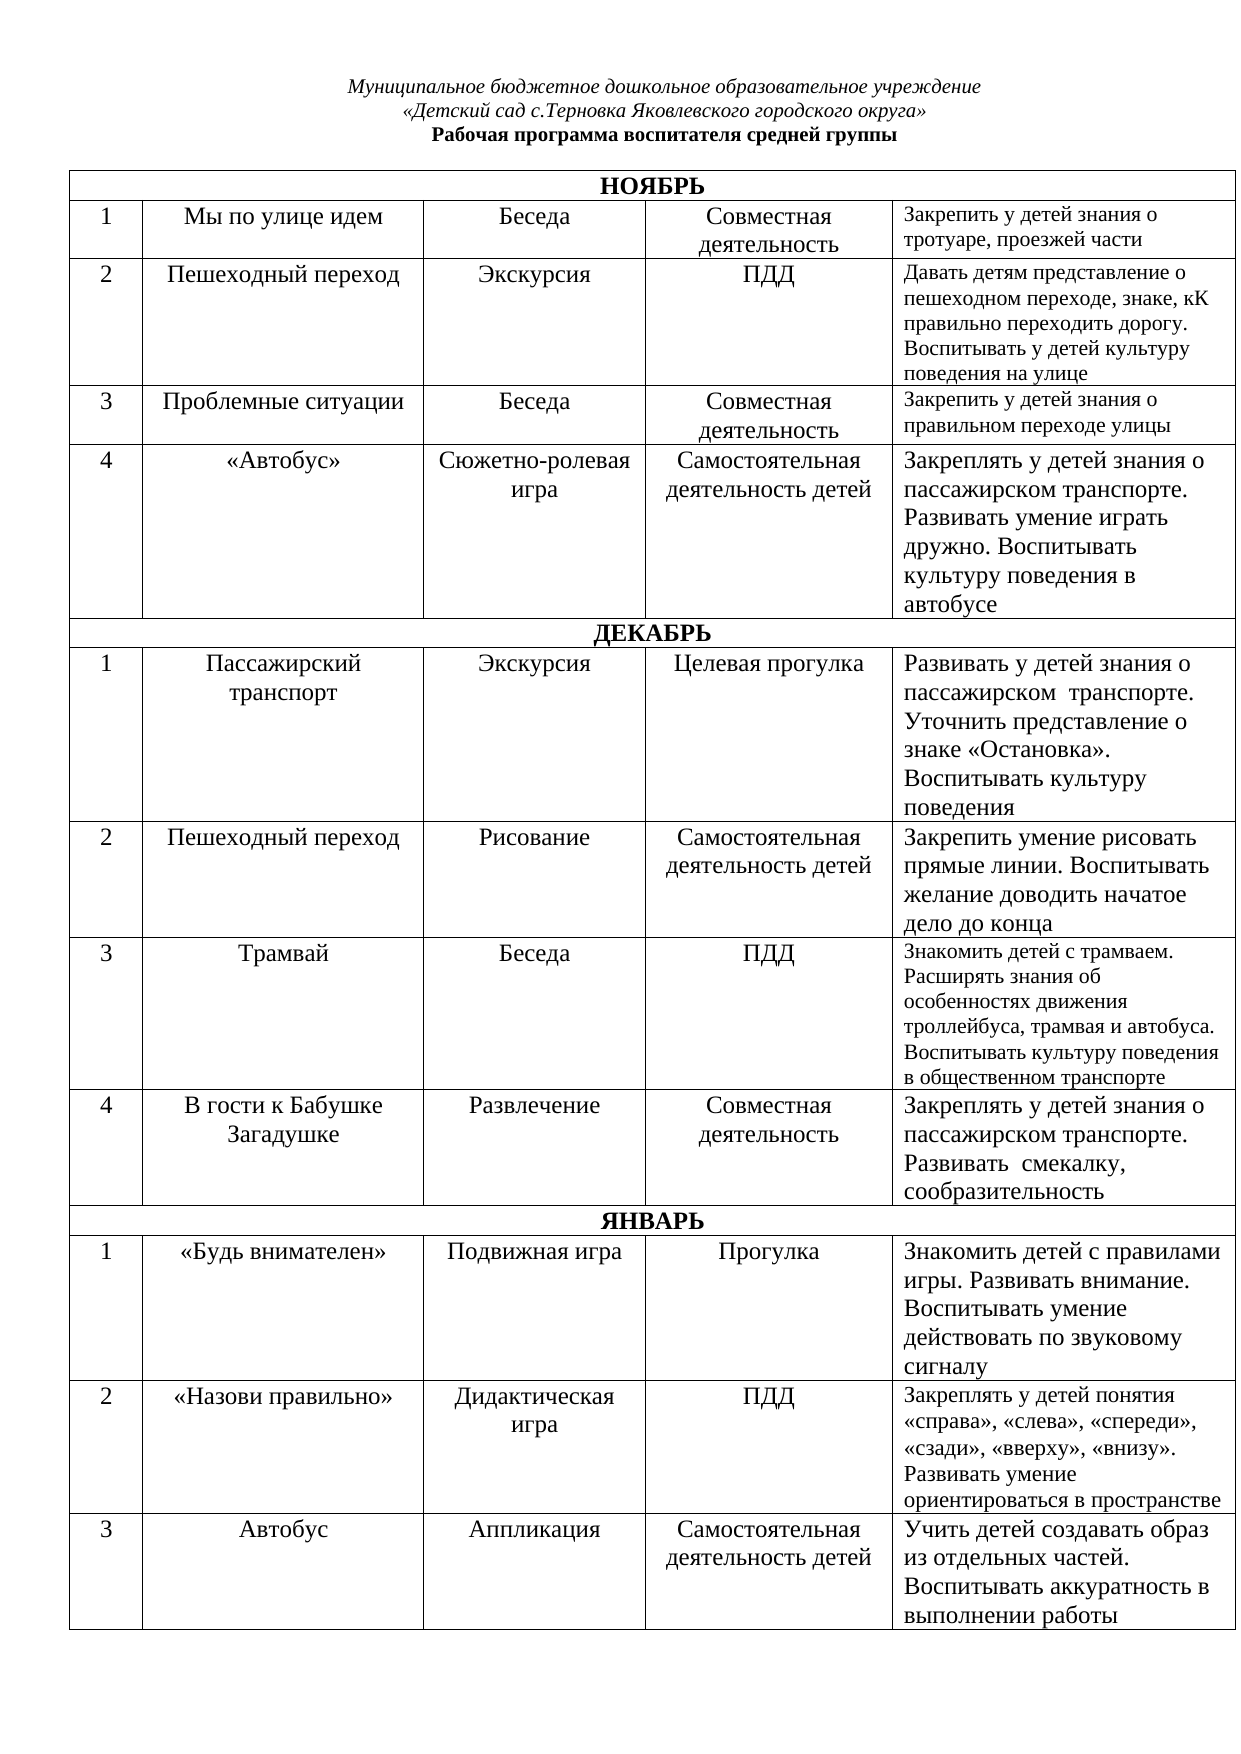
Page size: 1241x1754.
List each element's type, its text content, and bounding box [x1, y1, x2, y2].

table_cell Пешеходный переход [143, 822, 423, 937]
table_cell ДЕКАБРЬ [70, 619, 1235, 647]
table_cell Экскурсия [424, 259, 645, 385]
table_cell Автобус [143, 1514, 423, 1629]
table_cell 3 [70, 1514, 142, 1629]
table_cell «Назови правильно» [143, 1381, 423, 1513]
table_cell ПДД [646, 1381, 892, 1513]
table_cell Сюжетно-ролевая игра [424, 445, 645, 617]
table_cell 2 [70, 259, 142, 385]
table_cell Совместная деятельность [646, 386, 892, 444]
table_cell Прогулка [646, 1236, 892, 1380]
table_cell 1 [70, 201, 142, 258]
table_cell 1 [70, 1236, 142, 1380]
table_cell Трамвай [143, 938, 423, 1089]
table_cell ПДД [646, 259, 892, 385]
table_cell Самостоятельная деятельность детей [646, 822, 892, 937]
table_cell Самостоятельная деятельность детей [646, 445, 892, 617]
table_cell 4 [70, 445, 142, 617]
table_cell Беседа [424, 201, 645, 258]
table_cell ПДД [646, 938, 892, 1089]
table_cell «Автобус» [143, 445, 423, 617]
table_cell Закрепить у детей знания о тротуаре, проезжей части [893, 201, 1235, 258]
table_cell Знакомить детей с правилами игры. Развивать внимание. Воспитывать умение действовать по звуковому сигналу [893, 1236, 1235, 1380]
table_cell НОЯБРЬ [70, 171, 1235, 200]
table_cell Знакомить детей с трамваем. Расширять знания об особенностях движения троллейбуса, трамвая и автобуса. Воспитывать культуру поведения в общественном транспорте [893, 938, 1235, 1089]
table_cell Мы по улице идем [143, 201, 423, 258]
table_cell Целевая прогулка [646, 648, 892, 821]
table_cell В гости к Бабушке Загадушке [143, 1090, 423, 1205]
table_cell Беседа [424, 386, 645, 444]
table_cell Самостоятельная деятельность детей [646, 1514, 892, 1629]
table_cell Совместная деятельность [646, 201, 892, 258]
table_cell Дидактическая игра [424, 1381, 645, 1513]
table_cell Закрепить у детей знания о правильном переходе улицы [893, 386, 1235, 444]
table_cell 1 [70, 648, 142, 821]
table_cell Проблемные ситуации [143, 386, 423, 444]
table_cell Закреплять у детей знания о пассажирском транспорте. Развивать умение играть дружно. Воспитывать культуру поведения в автобусе [893, 445, 1235, 617]
table_cell Подвижная игра [424, 1236, 645, 1380]
table_cell Рисование [424, 822, 645, 937]
table_cell Экскурсия [424, 648, 645, 821]
table_cell ЯНВАРЬ [70, 1206, 1235, 1235]
table_cell Пешеходный переход [143, 259, 423, 385]
table_cell Закреплять у детей знания о пассажирском транспорте. Развивать смекалку, сообразительность [893, 1090, 1235, 1205]
table_cell Давать детям представление о пешеходном переходе, знаке, кК правильно переходить дорогу. Воспитывать у детей культуру поведения на улице [893, 259, 1235, 385]
table_cell Развивать у детей знания о пассажирском транспорте. Уточнить представление о знаке «Остановка». Воспитывать культуру поведения [893, 648, 1235, 821]
table_cell Совместная деятельность [646, 1090, 892, 1205]
table_cell 4 [70, 1090, 142, 1205]
table_cell Беседа [424, 938, 645, 1089]
table_cell Развлечение [424, 1090, 645, 1205]
table_cell Аппликация [424, 1514, 645, 1629]
table_cell Закреплять у детей понятия «справа», «слева», «спереди», «сзади», «вверху», «внизу». Развивать умение ориентироваться в пространстве [893, 1381, 1235, 1513]
table_cell 2 [70, 822, 142, 937]
table_cell Пассажирский транспорт [143, 648, 423, 821]
table_cell «Будь внимателен» [143, 1236, 423, 1380]
table_cell 2 [70, 1381, 142, 1513]
table_cell 3 [70, 938, 142, 1089]
table_cell Учить детей создавать образ из отдельных частей. Воспитывать аккуратность в выполнении работы [893, 1514, 1235, 1629]
table_cell 3 [70, 386, 142, 444]
table_cell Закрепить умение рисовать прямые линии. Воспитывать желание доводить начатое дело до конца [893, 822, 1235, 937]
